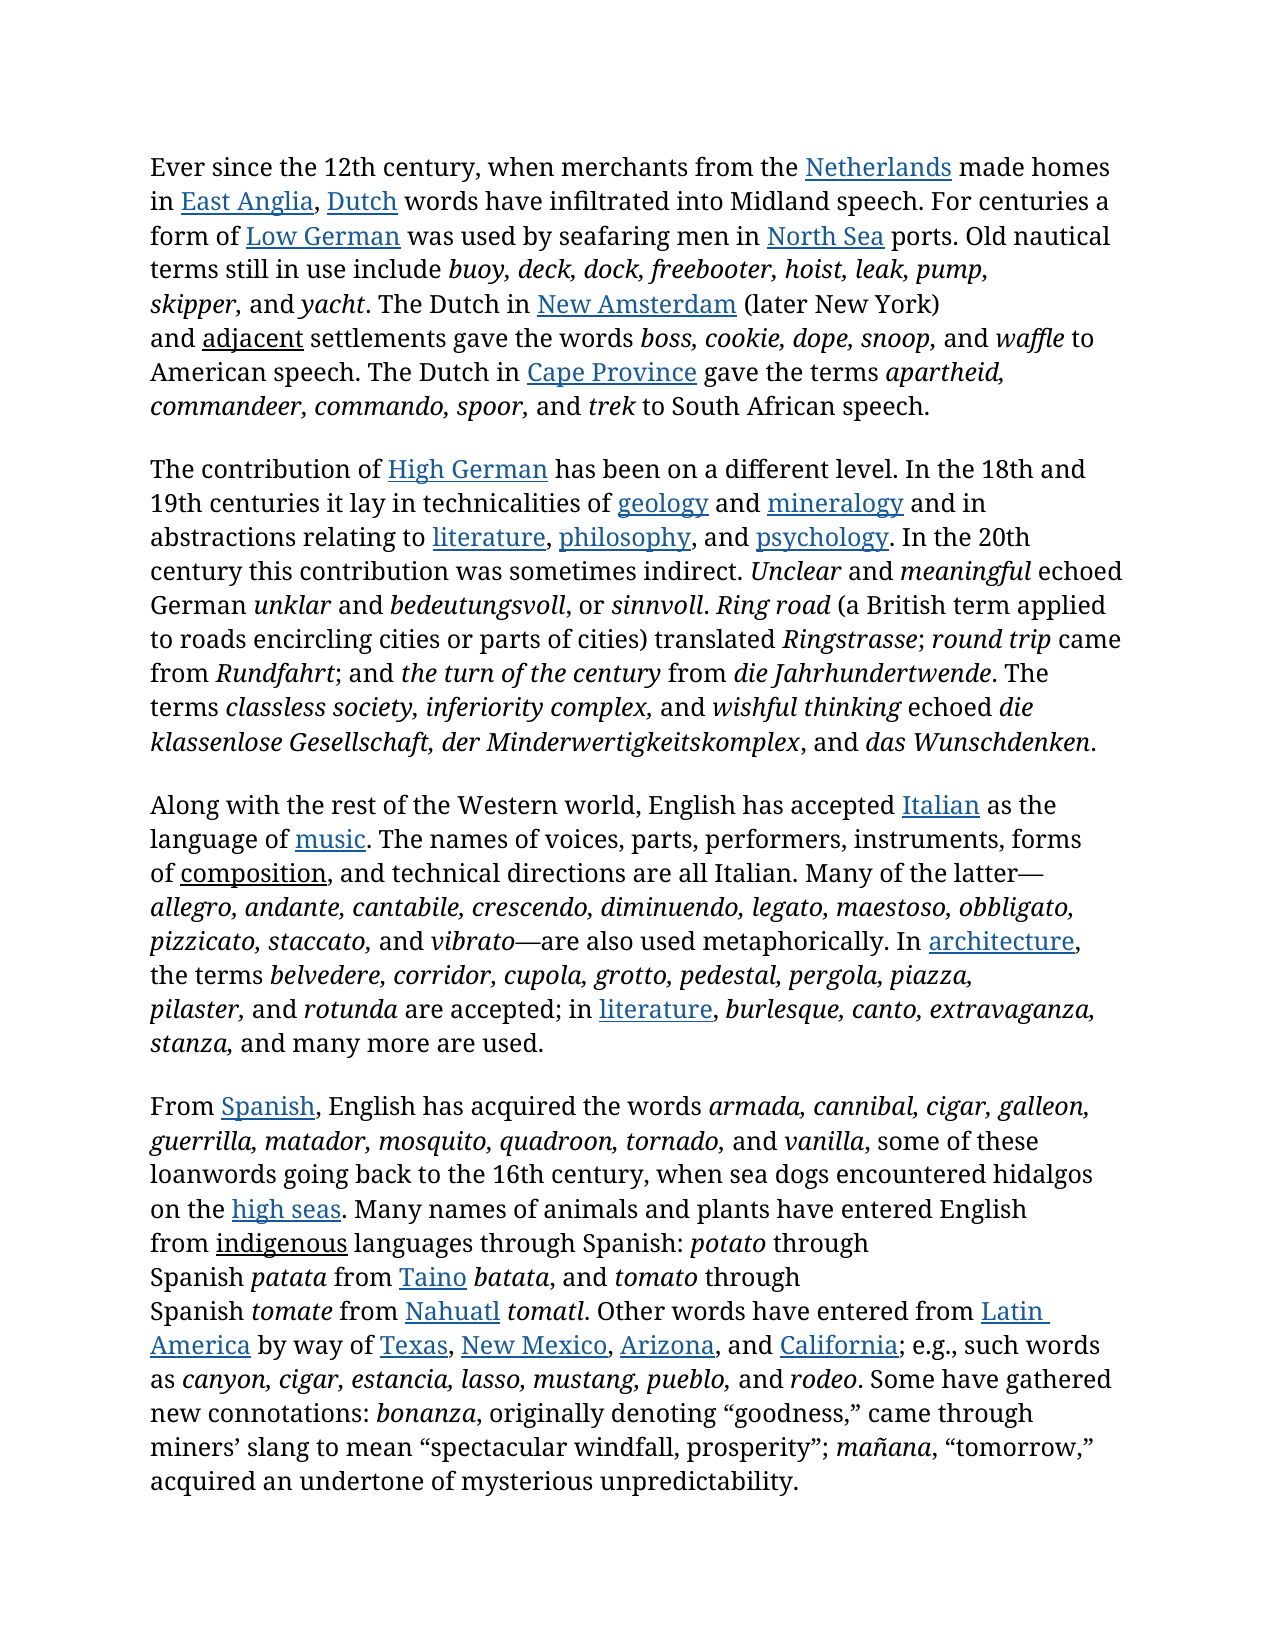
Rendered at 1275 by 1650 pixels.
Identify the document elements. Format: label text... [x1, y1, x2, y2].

text Ever since the 12th century, when merchants from the Netherlands made homes in East Anglia, Dutch words have infiltrated into Midland speech. For centuries a form of Low German was used by seafaring men in North Sea ports. Old nautical terms still in use include buoy, deck, dock, freebooter, hoist, leak, pump, skipper, and yacht. The Dutch in New Amsterdam (later New York) and adjacent settlements gave the words boss, cookie, dope, snoop, and waffle to American speech. The Dutch in Cape Province gave the terms apartheid, commandeer, commando, spoor, and trek to South African speech. [150, 150, 1125, 422]
text From Spanish, English has acquired the words armada, cannibal, cigar, galleon, guerrilla, matador, mosquito, quadroon, tornado, and vanilla, some of these loanwords going back to the 16th century, when sea dogs encountered hidalgos on the high seas. Many names of animals and plants have entered English from indigenous languages through Spanish: potato through Spanish patata from Taino batata, and tomato through Spanish tomate from Nahuatl tomatl. Other words have entered from Latin America by way of Texas, New Mexico, Arizona, and California; e.g., such words as canyon, cigar, estancia, lasso, mustang, pueblo, and rodeo. Some have gathered new connotations: bonanza, originally denoting “goodness,” came through miners’ slang to mean “spectacular windfall, prosperity”; mañana, “tomorrow,” acquired an undertone of mysterious unpredictability. [150, 1089, 1125, 1498]
text The contribution of High German has been on a different level. In the 18th and 19th centuries it lay in technicalities of geology and mineralogy and in abstractions relating to literature, philosophy, and psychology. In the 20th century this contribution was sometimes indirect. Unclear and meaningful echoed German unklar and bedeutungsvoll, or sinnvoll. Ring road (a British term applied to roads encircling cities or parts of cities) translated Ringstrasse; round trip came from Rundfahrt; and the turn of the century from die Jahrhundertwende. The terms classless society, inferiority complex, and wishful thinking echoed die klassenlose Gesellschaft, der Minderwertigkeitskomplex, and das Wunschdenken. [150, 452, 1125, 758]
text Along with the rest of the Western world, English has accepted Italian as the language of music. The names of voices, parts, performers, instruments, forms of composition, and technical directions are all Italian. Many of the latter—allegro, andante, cantabile, crescendo, diminuendo, legato, maestoso, obbligato, pizzicato, staccato, and vibrato—are also used metaphorically. In architecture, the terms belvedere, corridor, cupola, grotto, pedestal, pergola, piazza, pilaster, and rotunda are accepted; in literature, burlesque, canto, extravaganza, stanza, and many more are used. [150, 787, 1125, 1060]
